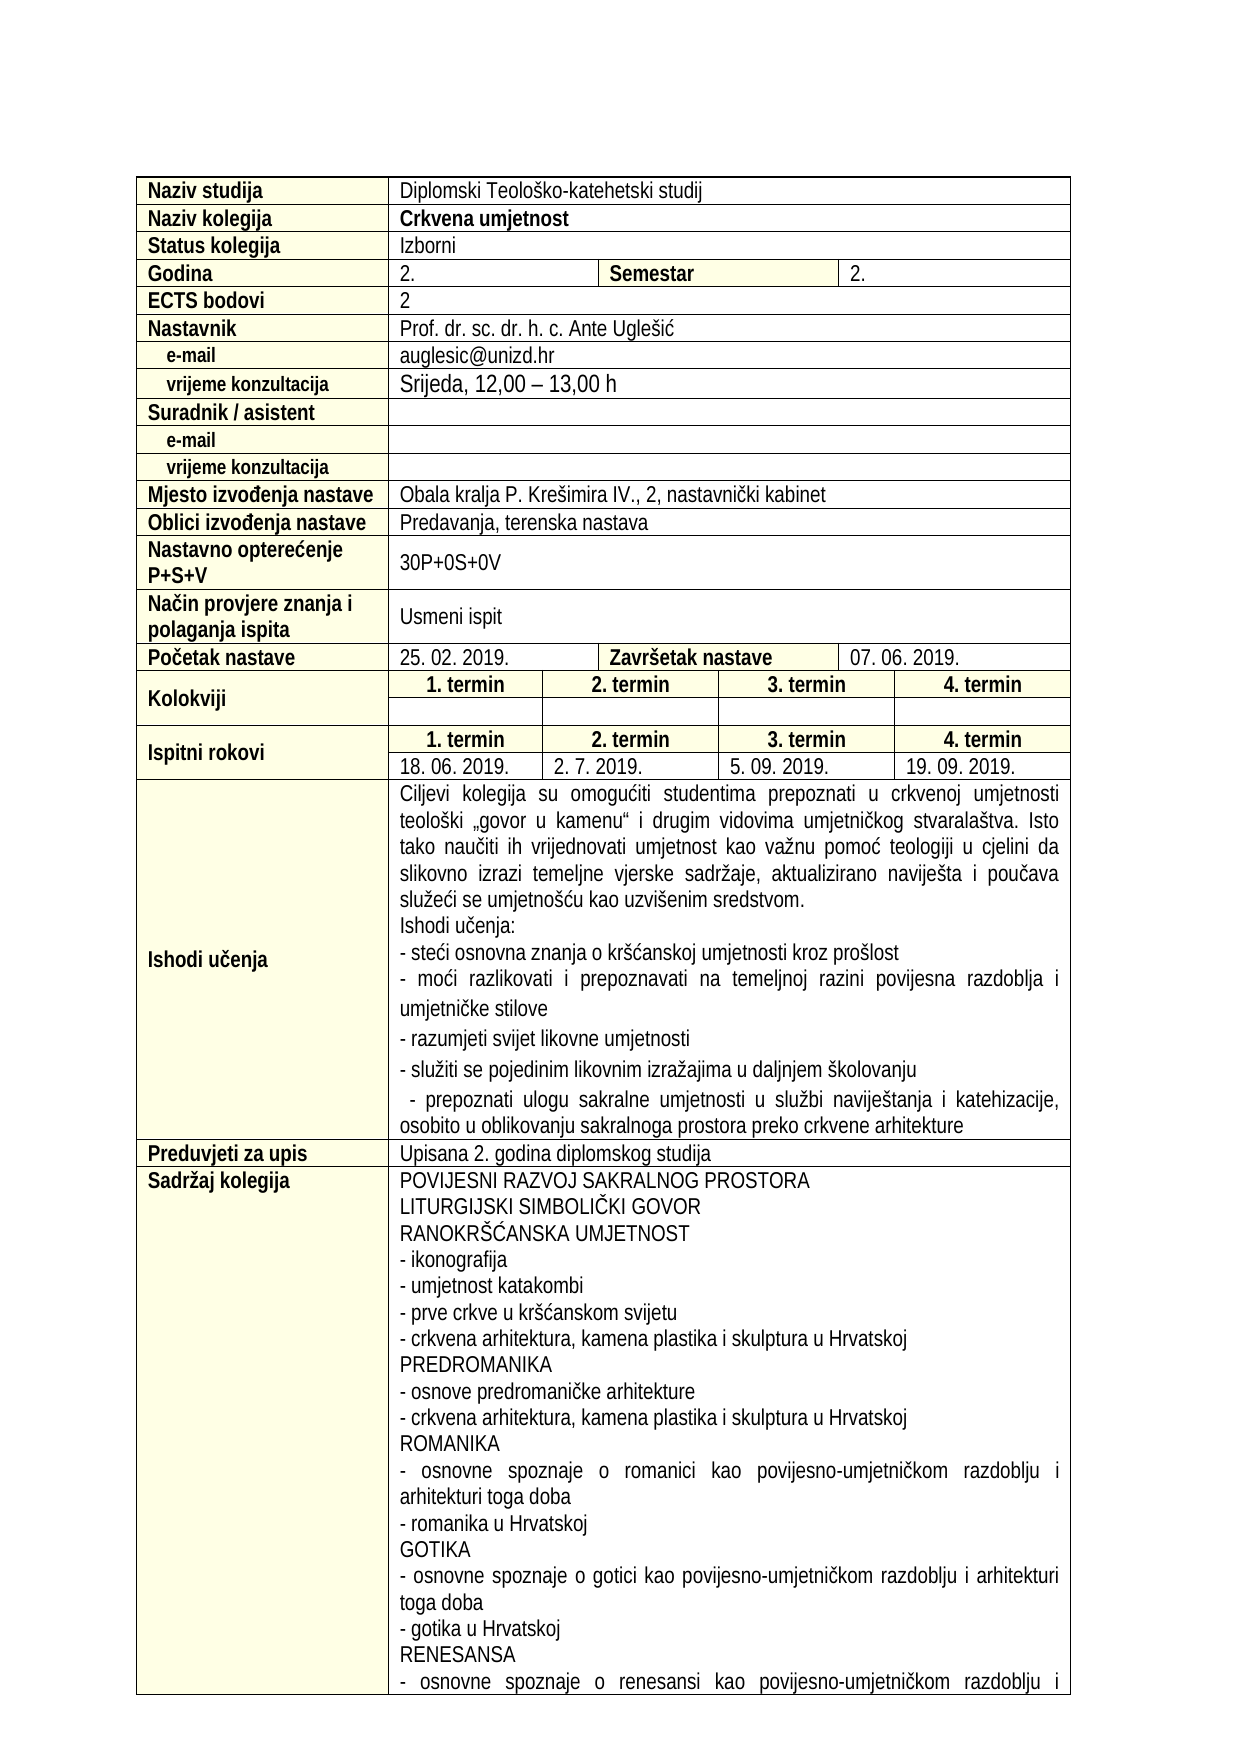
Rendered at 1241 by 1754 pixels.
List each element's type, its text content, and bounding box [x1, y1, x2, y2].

table_cell 25. 02. 2019. [389, 644, 598, 670]
table_cell Ishodi učenja [137, 780, 388, 1138]
table_cell Ciljevi kolegija su omogućiti studentima prepoznati u crkvenoj umjetnosti teološki „govor u kamenu“ i drugim vidovima umjetničkog stvaralaštva. Isto tako naučiti ih vrijednovati umjetnost kao važnu pomoć teologiji u cjelini da slikovno izrazi temeljne vjerske sadržaje, aktualizirano naviješta i poučava služeći se umjetnošću kao uzvišenim sredstvom. Ishodi učenja: - steći osnovna znanja o kršćanskoj umjetnosti kroz prošlost - moći razlikovati i prepoznavati na temeljnoj razini povijesna razdoblja i umjetničke stilove - razumjeti svijet likovne umjetnosti - služiti se pojedinim likovnim izražajima u daljnjem školovanju - prepoznati ulogu sakralne umjetnosti u službi naviještanja i katehizacije, osobito u oblikovanju sakralnoga prostora preko crkvene arhitekture [389, 780, 1070, 1138]
table_cell 4. termin [895, 671, 1070, 697]
table_cell Upisana 2. godina diplomskog studija [389, 1140, 1070, 1166]
table_cell Semestar [599, 260, 838, 286]
table_cell Ispitni rokovi [137, 726, 388, 779]
table_cell 3. termin [719, 671, 894, 697]
table_cell auglesic@unizd.hr [389, 342, 1070, 368]
table_cell [389, 698, 542, 724]
table_cell e-mail [137, 342, 388, 368]
table_cell Naziv kolegija [137, 205, 388, 231]
table_cell [719, 698, 894, 724]
table_cell 2. termin [543, 726, 718, 752]
table_cell Završetak nastave [599, 644, 838, 670]
table_cell Sadržaj kolegija [137, 1167, 388, 1694]
table_cell Nastavnik [137, 315, 388, 341]
table_cell [389, 454, 1070, 480]
table_cell 3. termin [719, 726, 894, 752]
table_cell 2. 7. 2019. [543, 753, 718, 779]
table_cell 2 [389, 287, 1070, 313]
table_cell Godina [137, 260, 388, 286]
table_cell Početak nastave [137, 644, 388, 670]
table_cell Suradnik / asistent [137, 399, 388, 425]
table_cell 1. termin [389, 726, 542, 752]
table_cell Izborni [389, 232, 1070, 259]
table_cell 07. 06. 2019. [839, 644, 1070, 670]
table_cell Nastavno opterećenje P+S+V [137, 536, 388, 589]
table_cell Preduvjeti za upis [137, 1140, 388, 1166]
table_cell 2. [389, 260, 598, 286]
table_cell Srijeda, 12,00 – 13,00 h [389, 369, 1070, 398]
table_cell 2. [839, 260, 1070, 286]
table_cell Crkvena umjetnost [389, 205, 1070, 231]
table_cell Oblici izvođenja nastave [137, 509, 388, 535]
table_cell [895, 698, 1070, 724]
table_cell Način provjere znanja i polaganja ispita [137, 590, 388, 642]
table_cell 5. 09. 2019. [719, 753, 894, 779]
table_cell 2. termin [543, 671, 718, 697]
table_cell 19. 09. 2019. [895, 753, 1070, 779]
table_cell Prof. dr. sc. dr. h. c. Ante Uglešić [389, 315, 1070, 341]
table_cell vrijeme konzultacija [137, 454, 388, 480]
table_cell [543, 698, 718, 724]
table_cell 30P+0S+0V [389, 536, 1070, 589]
table_cell Predavanja, terenska nastava [389, 509, 1070, 535]
table_cell ECTS bodovi [137, 287, 388, 313]
table_cell Status kolegija [137, 232, 388, 259]
table_cell Usmeni ispit [389, 590, 1070, 642]
table_header Naziv studija [137, 178, 388, 204]
table_cell Obala kralja P. Krešimira IV., 2, nastavnički kabinet [389, 481, 1070, 507]
table_cell vrijeme konzultacija [137, 369, 388, 398]
table_cell [389, 426, 1070, 453]
table_cell Mjesto izvođenja nastave [137, 481, 388, 507]
table_cell e-mail [137, 426, 388, 453]
table_cell 4. termin [895, 726, 1070, 752]
table_header Diplomski Teološko-katehetski studij [389, 178, 1070, 204]
table_cell Kolokviji [137, 671, 388, 724]
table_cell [389, 1167, 1070, 1694]
table_cell 18. 06. 2019. [389, 753, 542, 779]
table_cell 1. termin [389, 671, 542, 697]
table_cell [389, 399, 1070, 425]
